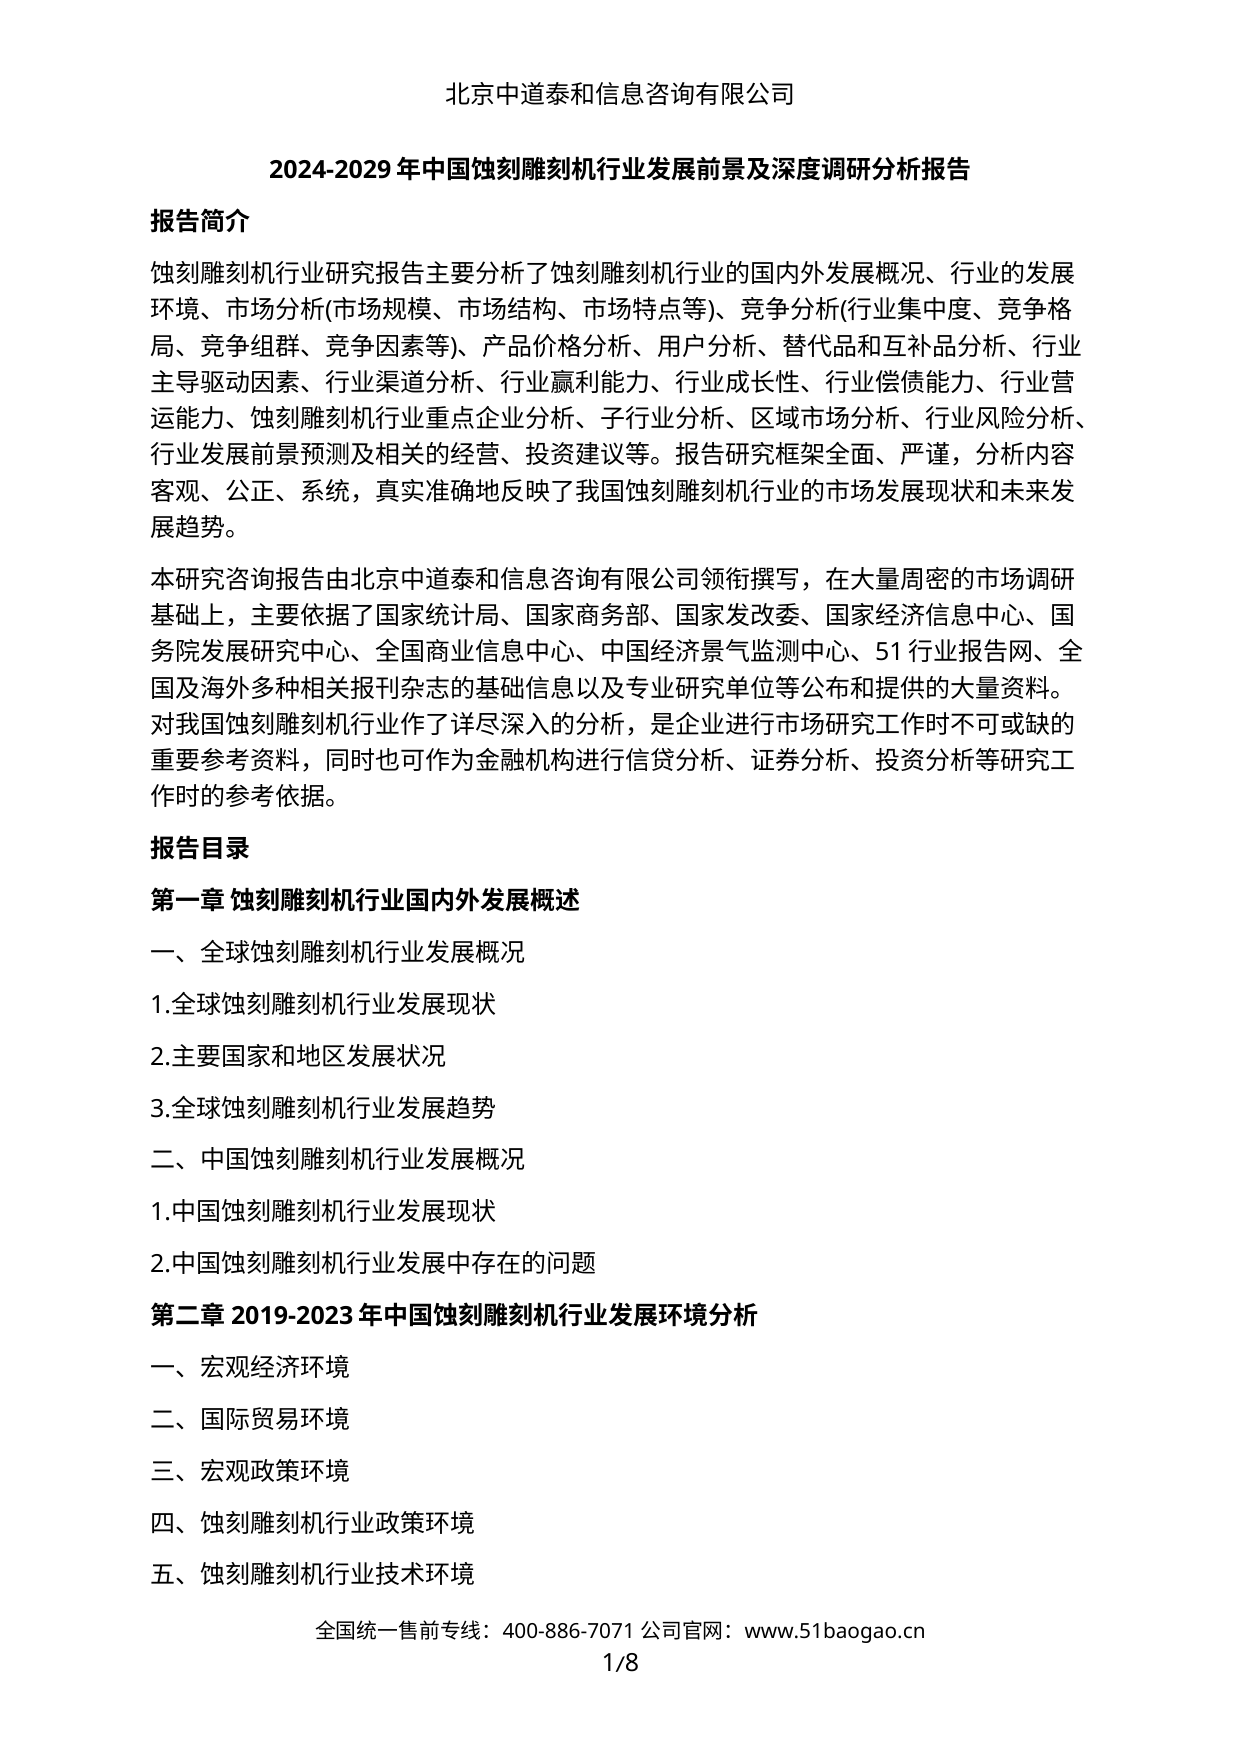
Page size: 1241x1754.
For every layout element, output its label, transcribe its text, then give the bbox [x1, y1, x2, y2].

text 一、全球蚀刻雕刻机行业发展概况 [150, 932, 1090, 969]
text 五、蚀刻雕刻机行业技术环境 [150, 1555, 1090, 1591]
text 2024-2029年中国蚀刻雕刻机行业发展前景及深度调研分析报告 [150, 150, 1090, 186]
text 2.中国蚀刻雕刻机行业发展中存在的问题 [150, 1244, 1090, 1280]
text 第二章 2019-2023年中国蚀刻雕刻机行业发展环境分析 [150, 1296, 1090, 1332]
text 第一章 蚀刻雕刻机行业国内外发展概述 [150, 881, 1090, 917]
text 二、国际贸易环境 [150, 1399, 1090, 1436]
text 1.全球蚀刻雕刻机行业发展现状 [150, 984, 1090, 1021]
text 1.中国蚀刻雕刻机行业发展现状 [150, 1192, 1090, 1228]
text 报告简介 [150, 202, 1090, 238]
text 报告目录 [150, 829, 1090, 865]
text 3.全球蚀刻雕刻机行业发展趋势 [150, 1088, 1090, 1124]
text 三、宏观政策环境 [150, 1451, 1090, 1487]
text 四、蚀刻雕刻机行业政策环境 [150, 1503, 1090, 1539]
text 本研究咨询报告由北京中道泰和信息咨询有限公司领衔撰写，在大量周密的市场调研基础上，主要依据了国家统计局、国家商务部、国家发改委、国家经济信息中心、国务院发展研究中心、全国商业信息中心、中国经济景气监测中心、51行业报告网、全国及海外多种相关报刊杂志的基础信息以及专业研究单位等公布和提供的大量资料。对我国蚀刻雕刻机行业作了详尽深入的分析，是企业进行市场研究工作时不可或缺的重要参考资料，同时也可作为金融机构进行信贷分析、证券分析、投资分析等研究工作时的参考依据。 [150, 559, 1090, 813]
text 2.主要国家和地区发展状况 [150, 1036, 1090, 1072]
text 一、宏观经济环境 [150, 1347, 1090, 1384]
text 二、中国蚀刻雕刻机行业发展概况 [150, 1140, 1090, 1176]
text 蚀刻雕刻机行业研究报告主要分析了蚀刻雕刻机行业的国内外发展概况、行业的发展环境、市场分析(市场规模、市场结构、市场特点等)、竞争分析(行业集中度、竞争格局、竞争组群、竞争因素等)、产品价格分析、用户分析、替代品和互补品分析、行业主导驱动因素、行业渠道分析、行业赢利能力、行业成长性、行业偿债能力、行业营运能力、蚀刻雕刻机行业重点企业分析、子行业分析、区域市场分析、行业风险分析、行业发展前景预测及相关的经营、投资建议等。报告研究框架全面、严谨，分析内容客观、公正、系统，真实准确地反映了我国蚀刻雕刻机行业的市场发展现状和未来发展趋势。 [150, 254, 1090, 544]
